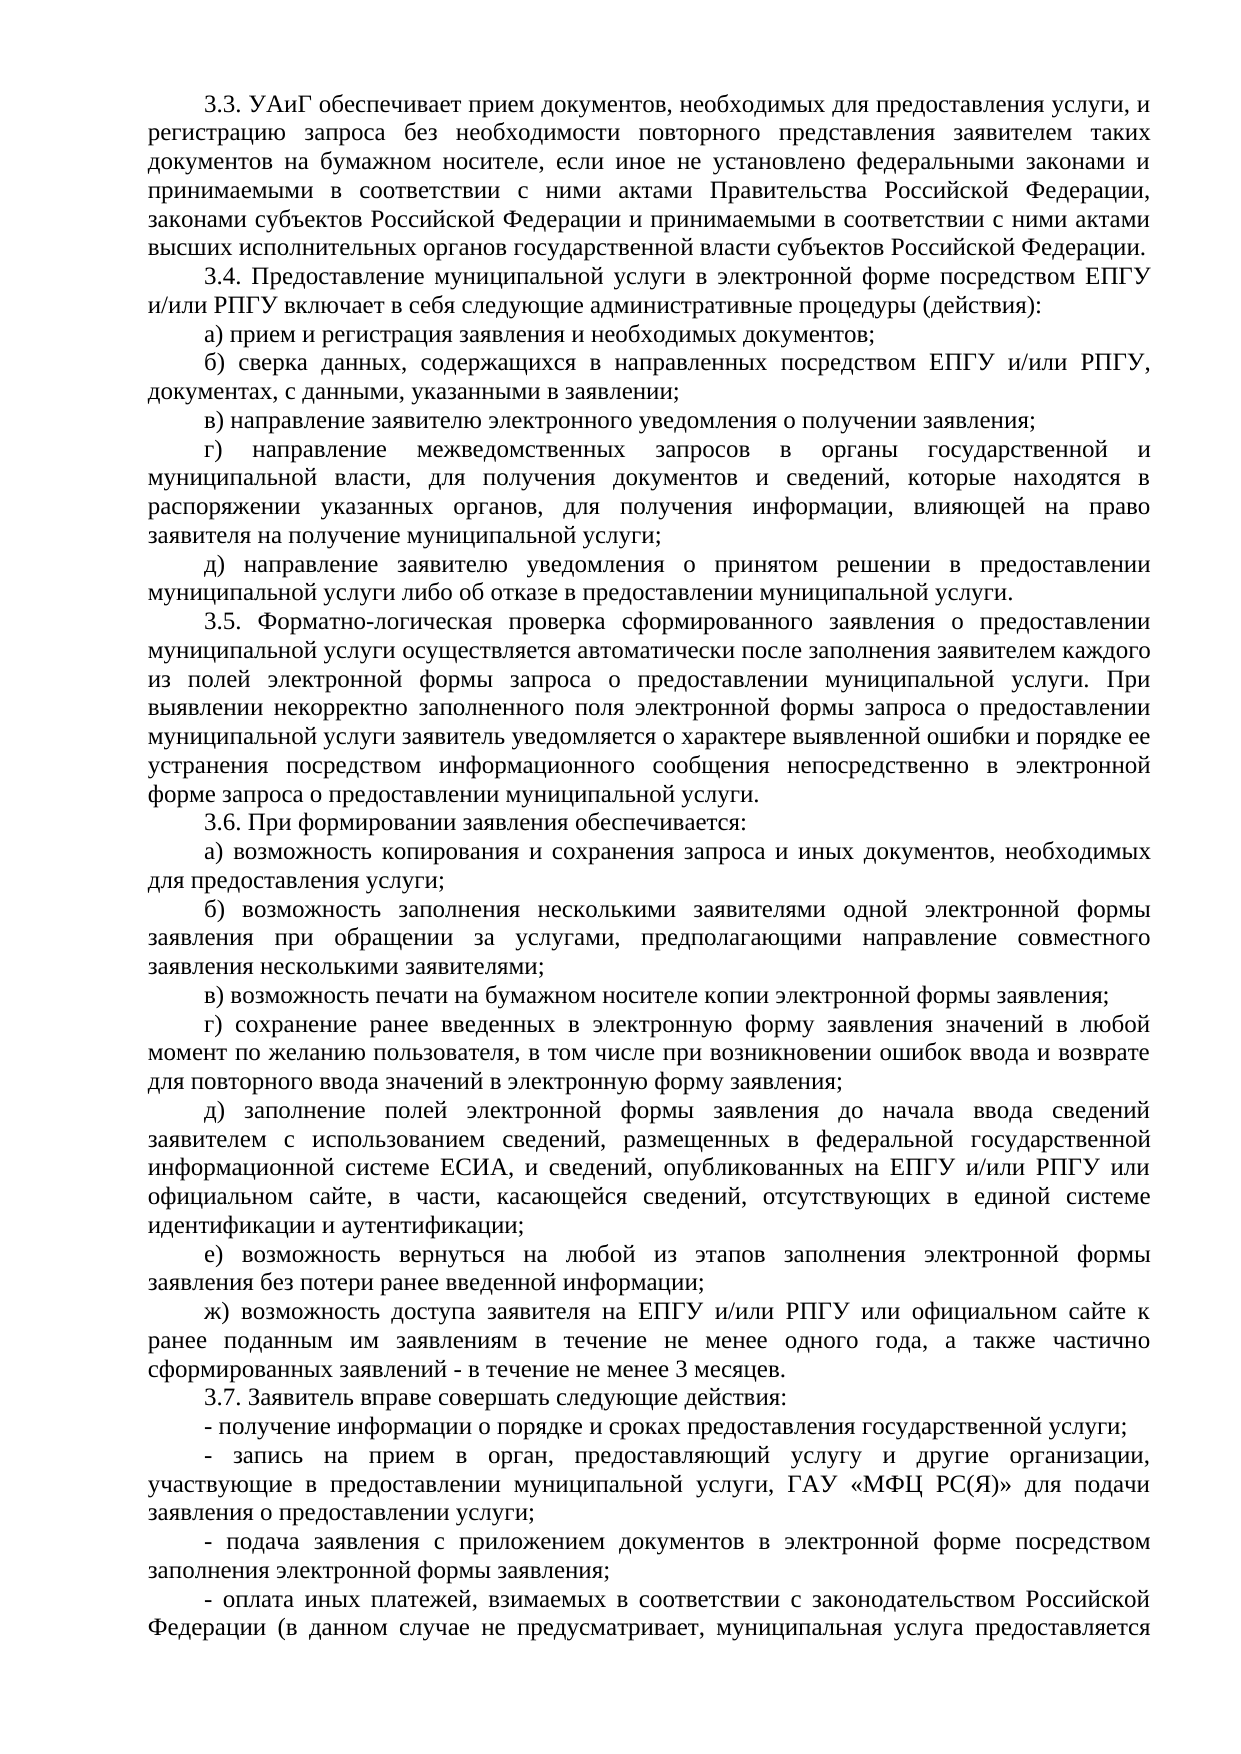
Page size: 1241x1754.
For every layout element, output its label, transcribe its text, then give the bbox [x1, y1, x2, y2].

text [148, 1584, 1152, 1641]
text б) возможность заполнения несколькими заявителями одной электронной формы заявления при обращении за услугами, предполагающими направление совместного заявления несколькими заявителями; [148, 894, 1152, 980]
text б) сверка данных, содержащихся в направленных посредством ЕПГУ и/или РПГУ, документах, с данными, указанными в заявлении; [148, 347, 1152, 405]
text 3.6. При формировании заявления обеспечивается: [148, 807, 1152, 836]
text а) возможность копирования и сохранения запроса и иных документов, необходимых для предоставления услуги; [148, 836, 1152, 894]
text г) сохранение ранее введенных в электронную форму заявления значений в любой момент по желанию пользователя, в том числе при возникновении ошибок ввода и возврате для повторного ввода значений в электронную форму заявления; [148, 1009, 1152, 1095]
text г) направление межведомственных запросов в органы государственной и муниципальной власти, для получения документов и сведений, которые находятся в распоряжении указанных органов, для получения информации, влияющей на право заявителя на получение муниципальной услуги; [148, 434, 1152, 549]
text 3.5. Форматно-логическая проверка сформированного заявления о предоставлении муниципальной услуги осуществляется автоматически после заполнения заявителем каждого из полей электронной формы запроса о предоставлении муниципальной услуги. При выявлении некорректно заполненного поля электронной формы запроса о предоставлении муниципальной услуги заявитель уведомляется о характере выявленной ошибки и порядке ее устранения посредством информационного сообщения непосредственно в электронной форме запроса о предоставлении муниципальной услуги. [148, 606, 1152, 807]
text 3.4. Предоставление муниципальной услуги в электронной форме посредством ЕПГУ и/или РПГУ включает в себя следующие административные процедуры (действия): [148, 261, 1152, 319]
text - запись на прием в орган, предоставляющий услугу и другие организации, участвующие в предоставлении муниципальной услуги, ГАУ «МФЦ РС(Я)» для подачи заявления о предоставлении услуги; [148, 1440, 1152, 1526]
text д) заполнение полей электронной формы заявления до начала ввода сведений заявителем с использованием сведений, размещенных в федеральной государственной информационной системе ЕСИА, и сведений, опубликованных на ЕПГУ и/или РПГУ или официальном сайте, в части, касающейся сведений, отсутствующих в единой системе идентификации и аутентификации; [148, 1095, 1152, 1239]
text - получение информации о порядке и сроках предоставления государственной услуги; [148, 1411, 1152, 1440]
text 3.7. Заявитель вправе совершать следующие действия: [148, 1382, 1152, 1411]
text в) возможность печати на бумажном носителе копии электронной формы заявления; [148, 980, 1152, 1009]
text е) возможность вернуться на любой из этапов заполнения электронной формы заявления без потери ранее введенной информации; [148, 1239, 1152, 1296]
text - подача заявления с приложением документов в электронной форме посредством заполнения электронной формы заявления; [148, 1526, 1152, 1584]
text а) прием и регистрация заявления и необходимых документов; [148, 319, 1152, 347]
text ж) возможность доступа заявителя на ЕПГУ и/или РПГУ или официальном сайте к ранее поданным им заявлениям в течение не менее одного года, а также частично сформированных заявлений - в течение не менее 3 месяцев. [148, 1296, 1152, 1382]
text д) направление заявителю уведомления о принятом решении в предоставлении муниципальной услуги либо об отказе в предоставлении муниципальной услуги. [148, 549, 1152, 606]
text 3.3. УАиГ обеспечивает прием документов, необходимых для предоставления услуги, и регистрацию запроса без необходимости повторного представления заявителем таких документов на бумажном носителе, если иное не установлено федеральными законами и принимаемыми в соответствии с ними актами Правительства Российской Федерации, законами субъектов Российской Федерации и принимаемыми в соответствии с ними актами высших исполнительных органов государственной власти субъектов Российской Федерации. [148, 89, 1152, 261]
text в) направление заявителю электронного уведомления о получении заявления; [148, 405, 1152, 434]
